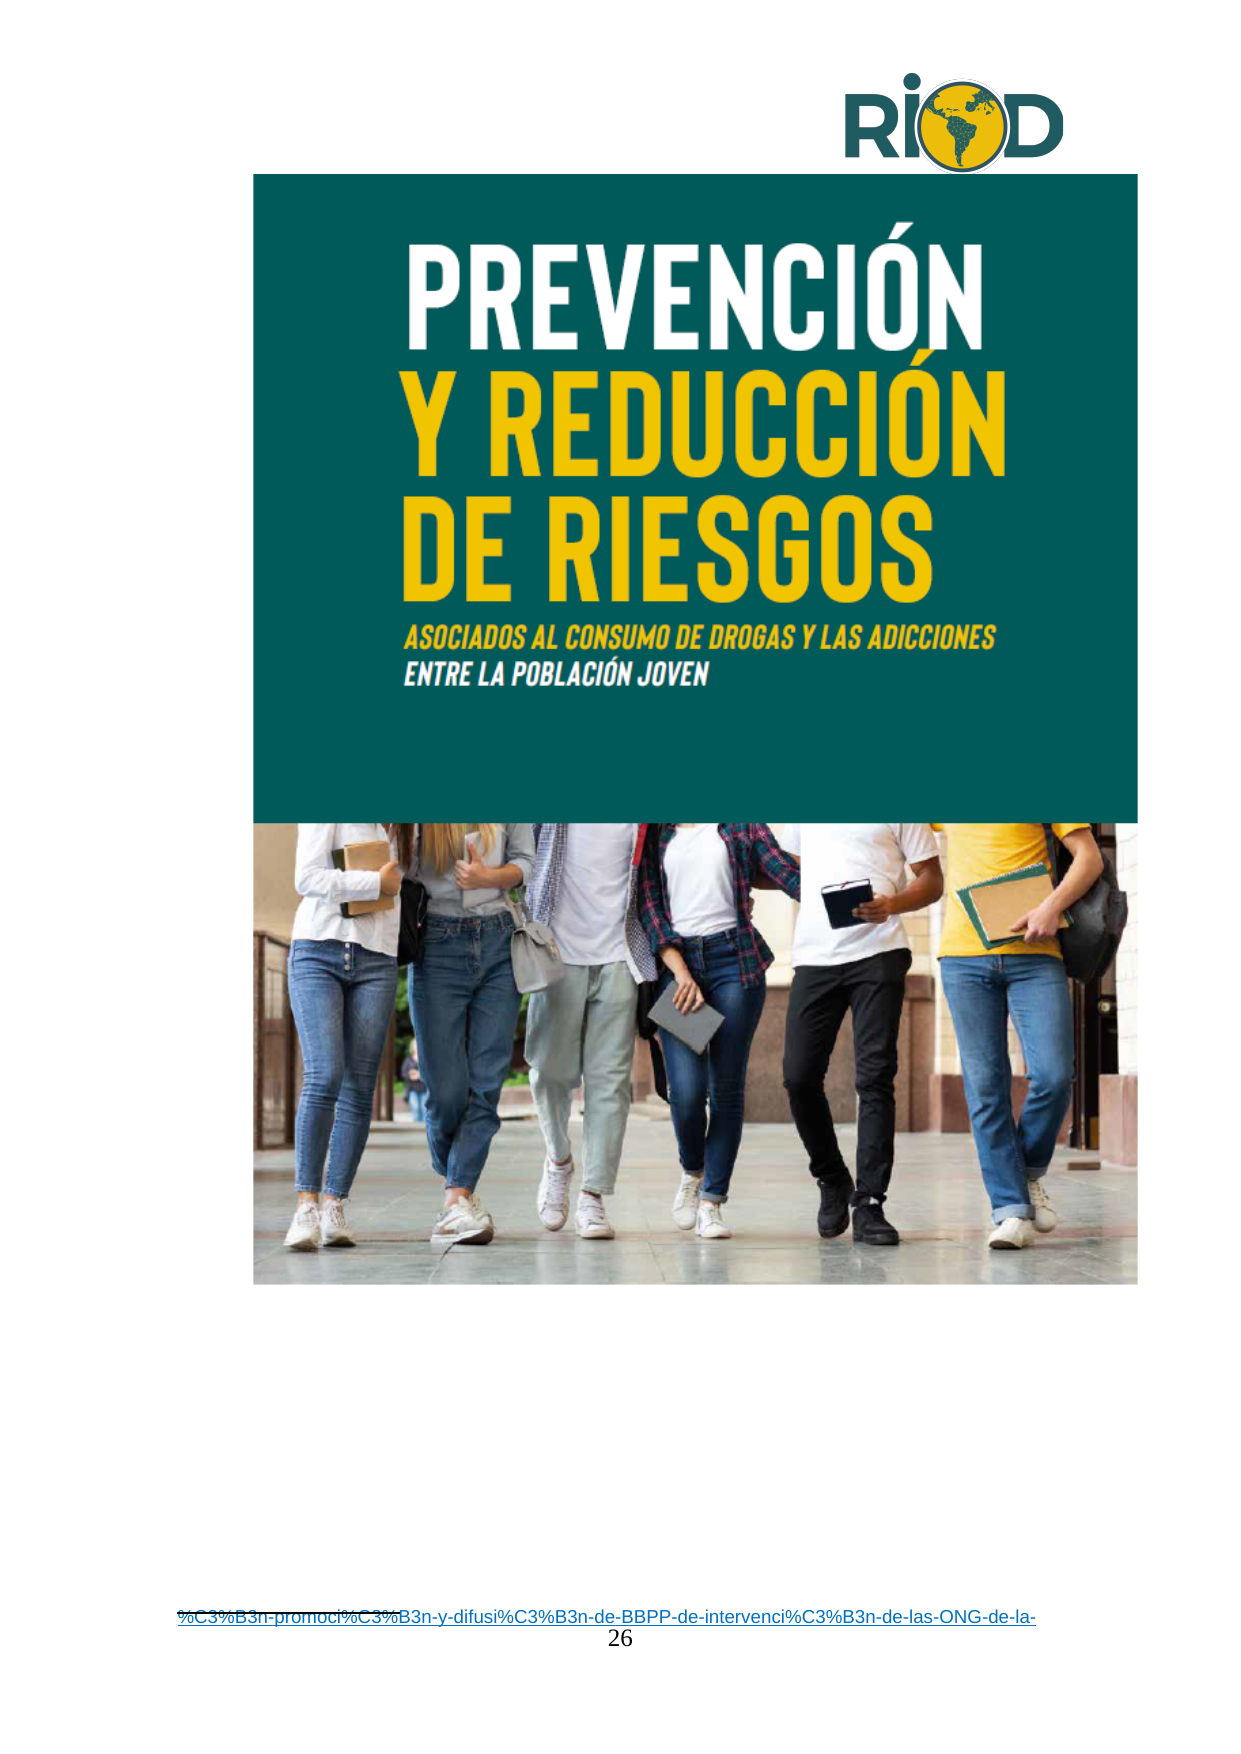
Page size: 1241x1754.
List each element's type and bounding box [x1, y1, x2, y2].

picture [253, 73, 1138, 1286]
